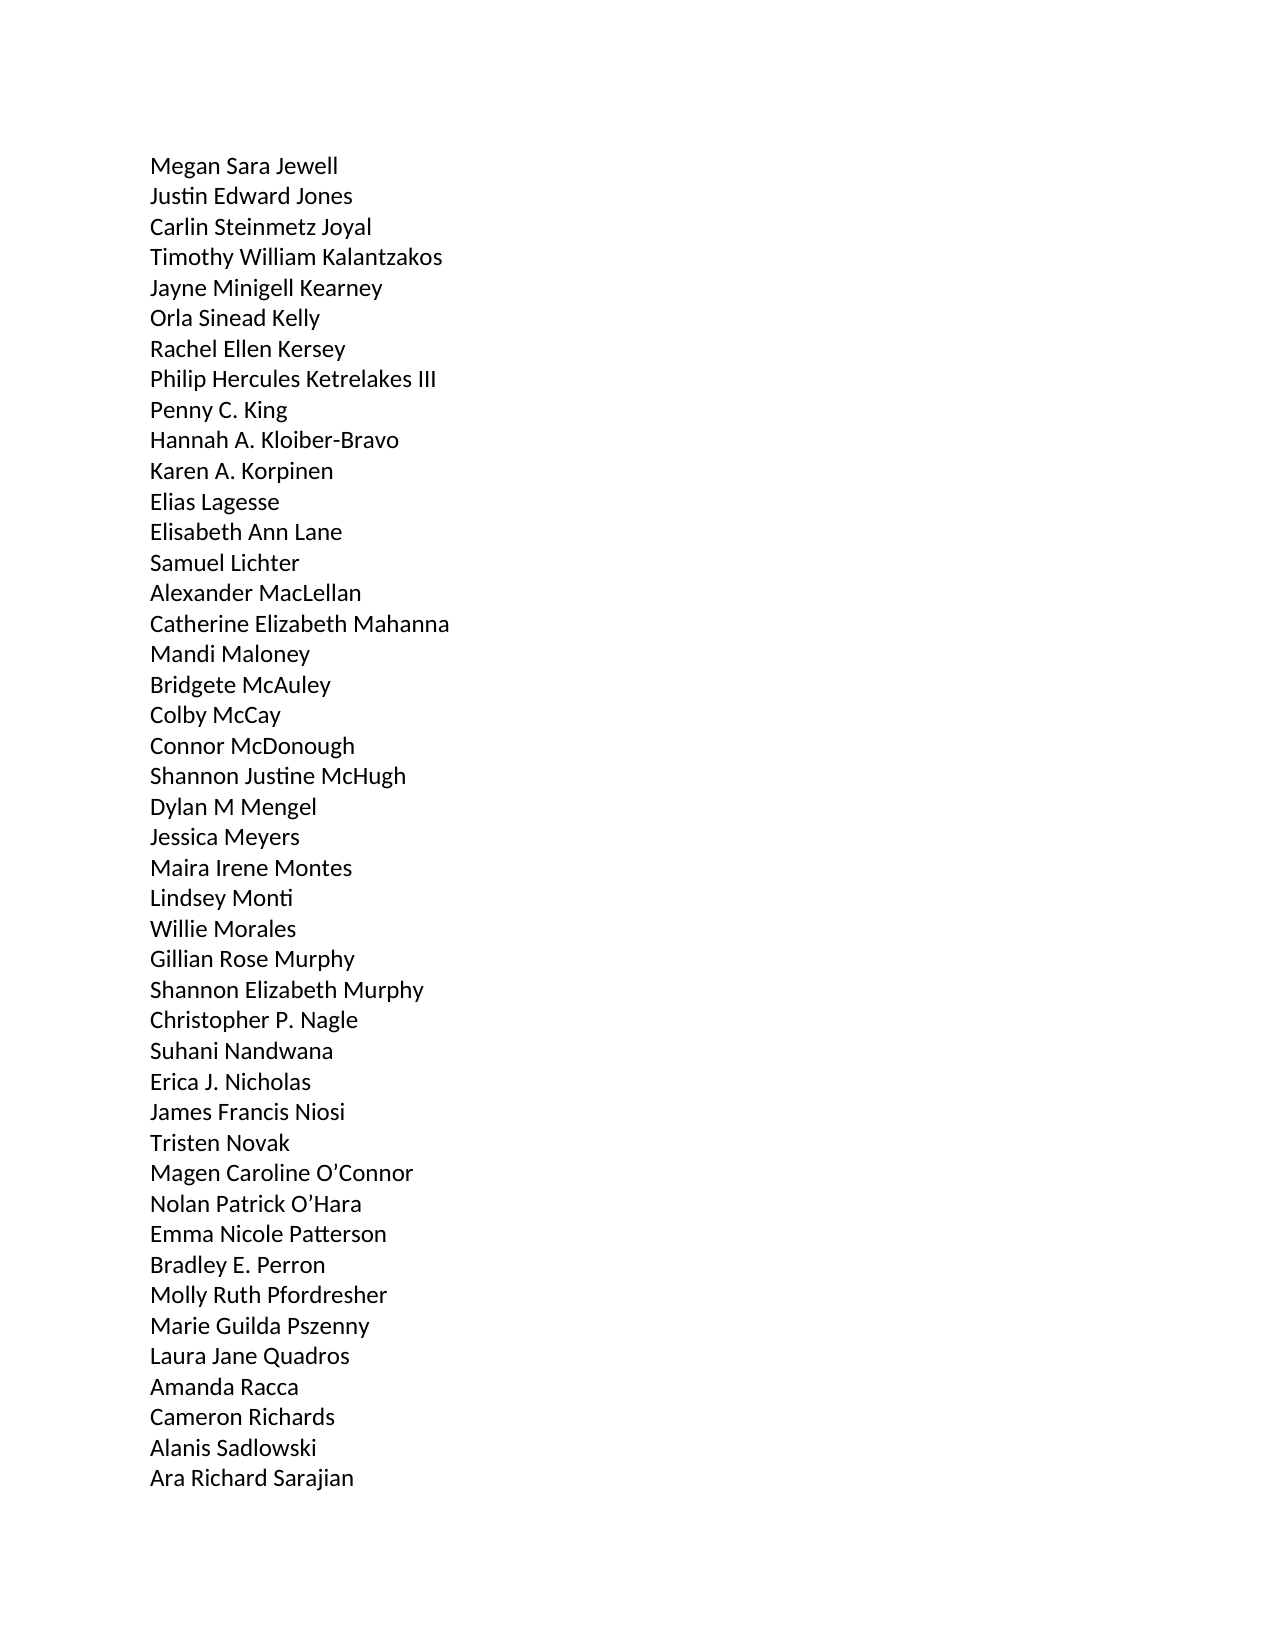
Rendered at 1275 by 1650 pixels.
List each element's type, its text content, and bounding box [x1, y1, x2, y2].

text Alexander MacLellan [150, 577, 1125, 608]
text Maira Irene Montes [150, 852, 1125, 882]
text Shannon Elizabeth Murphy [150, 974, 1125, 1004]
text Jessica Meyers [150, 821, 1125, 852]
text Molly Ruth Pfordresher [150, 1279, 1125, 1310]
text Mandi Maloney [150, 638, 1125, 669]
text Alanis Sadlowski [150, 1432, 1125, 1462]
text Karen A. Korpinen [150, 455, 1125, 486]
text Carlin Steinmetz Joyal [150, 211, 1125, 242]
text Jayne Minigell Kearney [150, 272, 1125, 303]
text Elisabeth Ann Lane [150, 516, 1125, 547]
text Hannah A. Kloiber-Bravo [150, 425, 1125, 455]
text Connor McDonough [150, 730, 1125, 760]
text Dylan M Mengel [150, 791, 1125, 821]
text Justin Edward Jones [150, 181, 1125, 211]
text Orla Sinead Kelly [150, 303, 1125, 333]
text Nolan Patrick O’Hara [150, 1188, 1125, 1218]
text Christopher P. Nagle [150, 1004, 1125, 1035]
text Tristen Novak [150, 1127, 1125, 1157]
text Emma Nicole Patterson [150, 1218, 1125, 1249]
text Penny C. King [150, 394, 1125, 425]
text Marie Guilda Pszenny [150, 1310, 1125, 1340]
text Bridgete McAuley [150, 669, 1125, 699]
text Timothy William Kalantzakos [150, 242, 1125, 272]
text Suhani Nandwana [150, 1035, 1125, 1066]
text Shannon Justine McHugh [150, 760, 1125, 791]
text Willie Morales [150, 913, 1125, 943]
text Magen Caroline O’Connor [150, 1157, 1125, 1188]
text Bradley E. Perron [150, 1249, 1125, 1279]
text Gillian Rose Murphy [150, 943, 1125, 974]
text Colby McCay [150, 699, 1125, 730]
text Philip Hercules Ketrelakes III [150, 364, 1125, 394]
text Erica J. Nicholas [150, 1066, 1125, 1096]
text James Francis Niosi [150, 1096, 1125, 1127]
text Elias Lagesse [150, 486, 1125, 516]
text Lindsey Monti [150, 882, 1125, 913]
text Rachel Ellen Kersey [150, 333, 1125, 364]
text Catherine Elizabeth Mahanna [150, 608, 1125, 638]
text Megan Sara Jewell [150, 150, 1125, 181]
text Laura Jane Quadros [150, 1340, 1125, 1371]
text Cameron Richards [150, 1401, 1125, 1432]
text Ara Richard Sarajian [150, 1462, 1125, 1493]
text Amanda Racca [150, 1371, 1125, 1401]
text Samuel Lichter [150, 547, 1125, 577]
